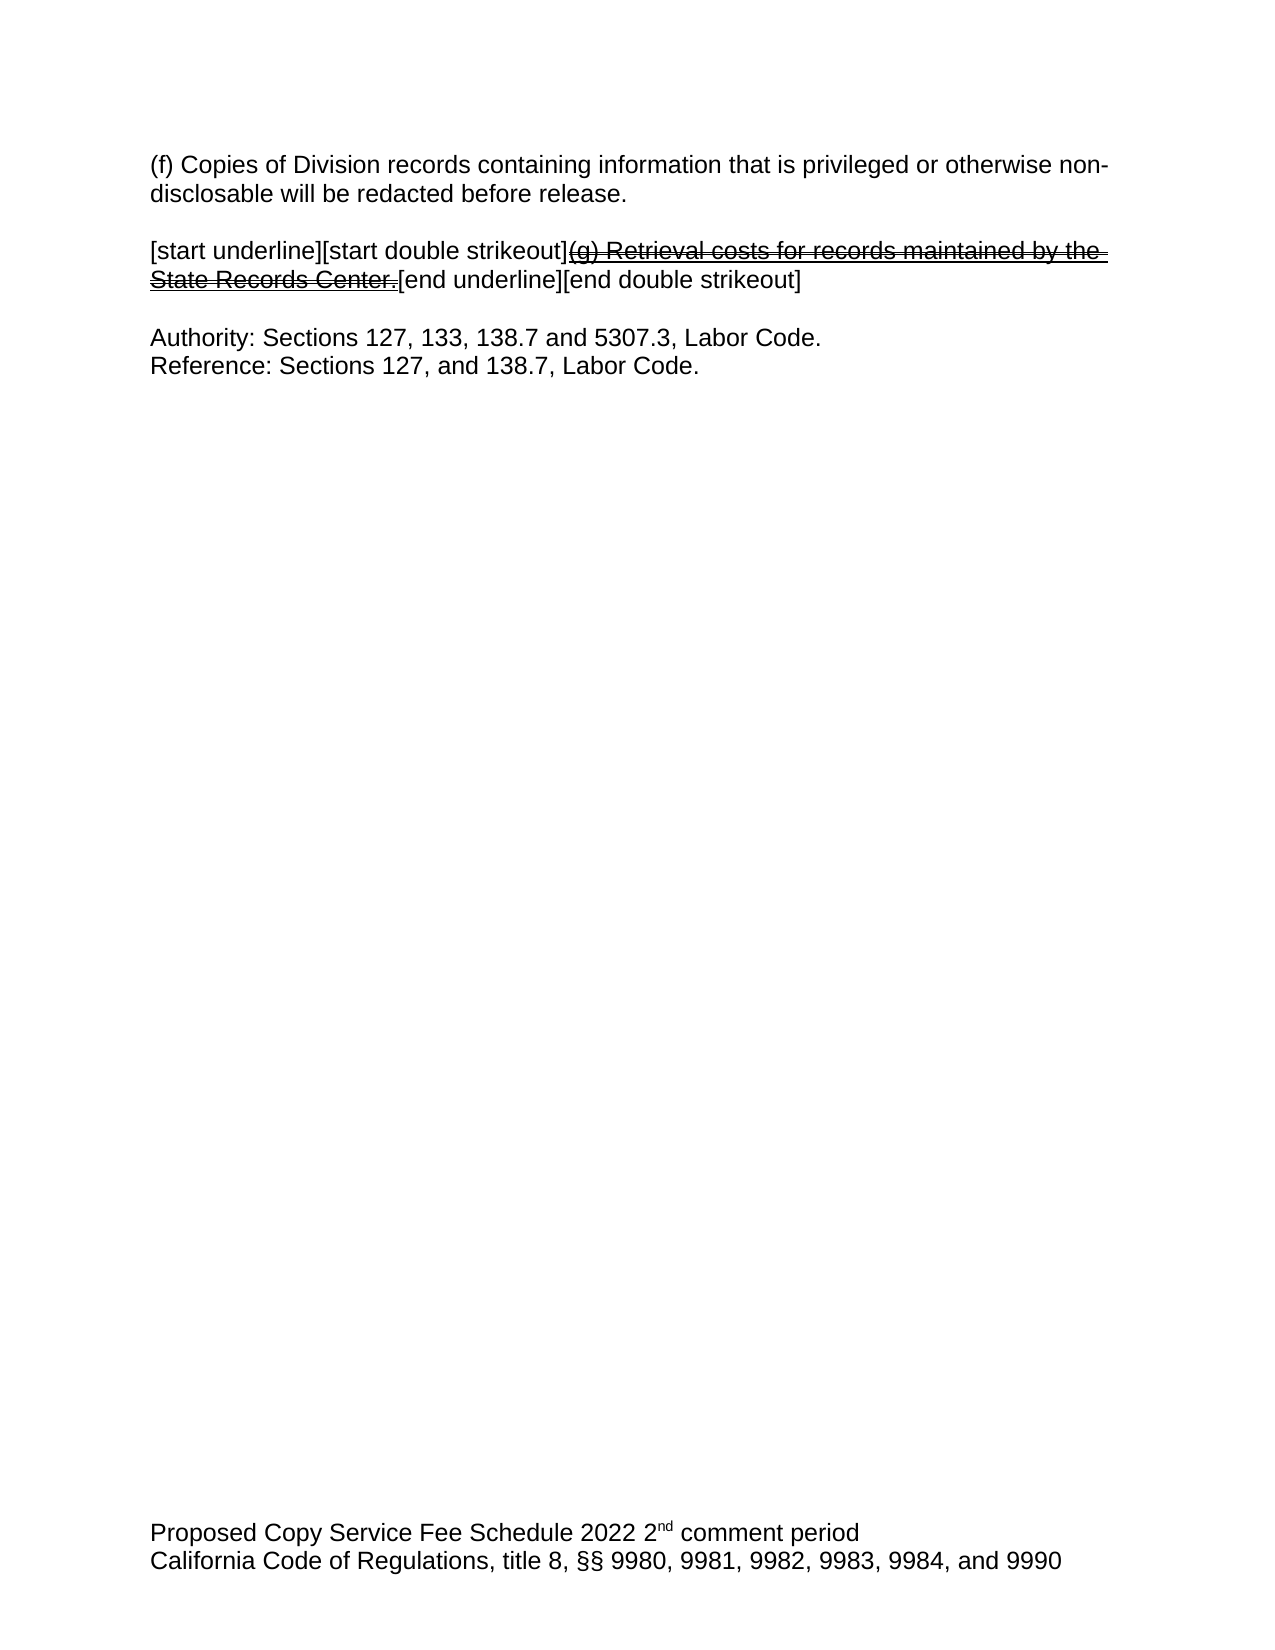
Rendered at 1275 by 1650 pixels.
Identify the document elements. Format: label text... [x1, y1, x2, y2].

text Authority: Sections 127, 133, 138.7 and 5307.3, Labor Code. [150, 322, 1125, 351]
text Reference: Sections 127, and 138.7, Labor Code. [150, 351, 1125, 380]
text (f) Copies of Division records containing information that is privileged or otherwise non-disclosable will be redacted before release. [150, 150, 1125, 207]
text [start underline][start double strikeout](g) Retrieval costs for records maintained by the State Records Center.[end underline][end double strikeout] [150, 236, 1125, 294]
